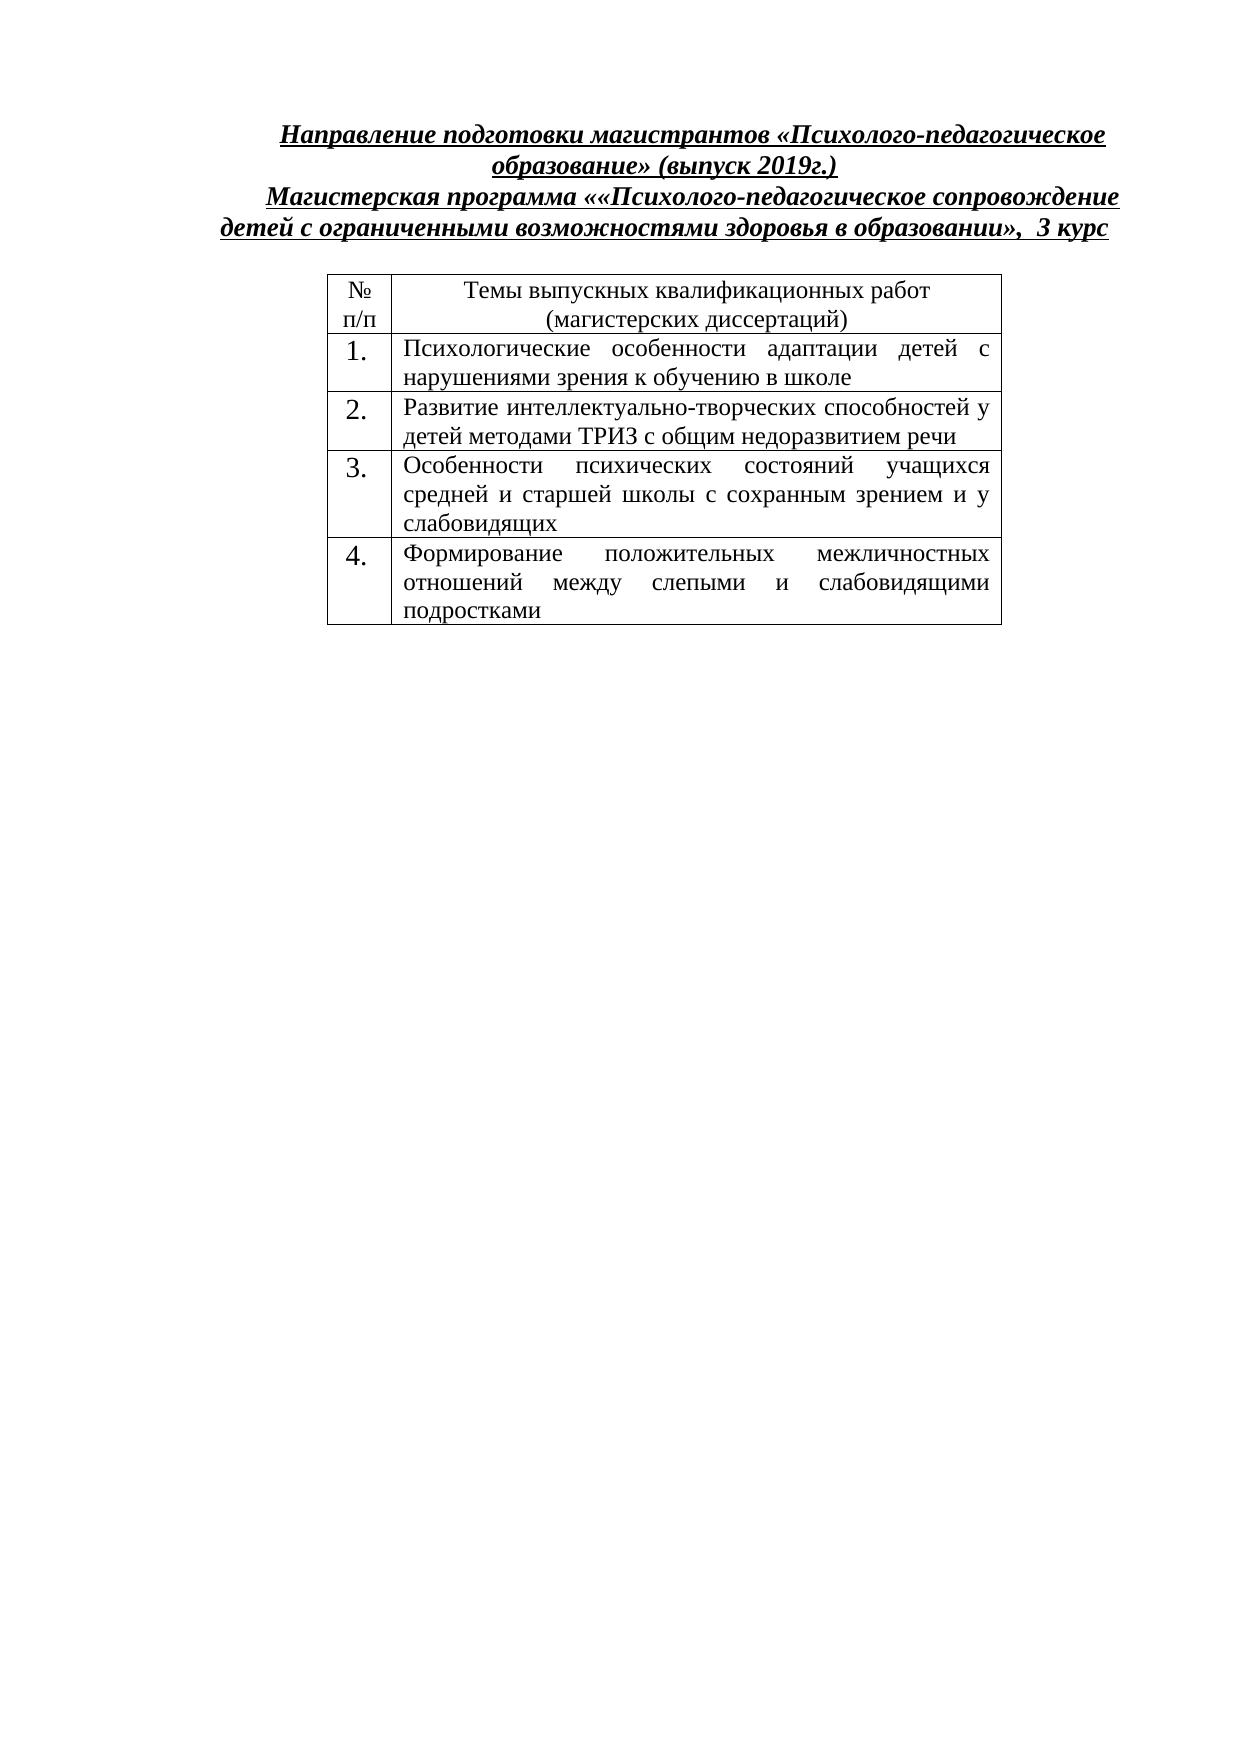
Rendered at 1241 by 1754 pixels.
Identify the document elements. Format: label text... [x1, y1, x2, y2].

table_cell Особенности психических состояний учащихся средней и старшей школы с сохранным зрением и у слабовидящих [392, 451, 1001, 537]
table_header Темы выпускных квалификационных работ (магистерских диссертаций) [392, 275, 1001, 332]
table_cell Развитие интеллектуально-творческих способностей у детей методами ТРИЗ с общим недоразвитием речи [392, 392, 1001, 449]
table_cell [328, 538, 391, 624]
table_cell Психологические особенности адаптации детей с нарушениями зрения к обучению в школе [392, 334, 1001, 391]
table_cell [328, 334, 391, 391]
table_header № п/п [328, 275, 391, 332]
table_cell Формирование положительных межличностных отношений между слепыми и слабовидящими подростками [392, 538, 1001, 624]
text Направление подготовки магистрантов «Психолого-педагогическое образование» (выпуск 2019г.) [177, 118, 1152, 180]
table_cell [328, 392, 391, 449]
text Магистерская программа ««Психолого-педагогическое сопровождение детей с ограниченными возможностями здоровья в образовании», 3 курс [177, 180, 1152, 243]
table_cell [328, 451, 391, 537]
